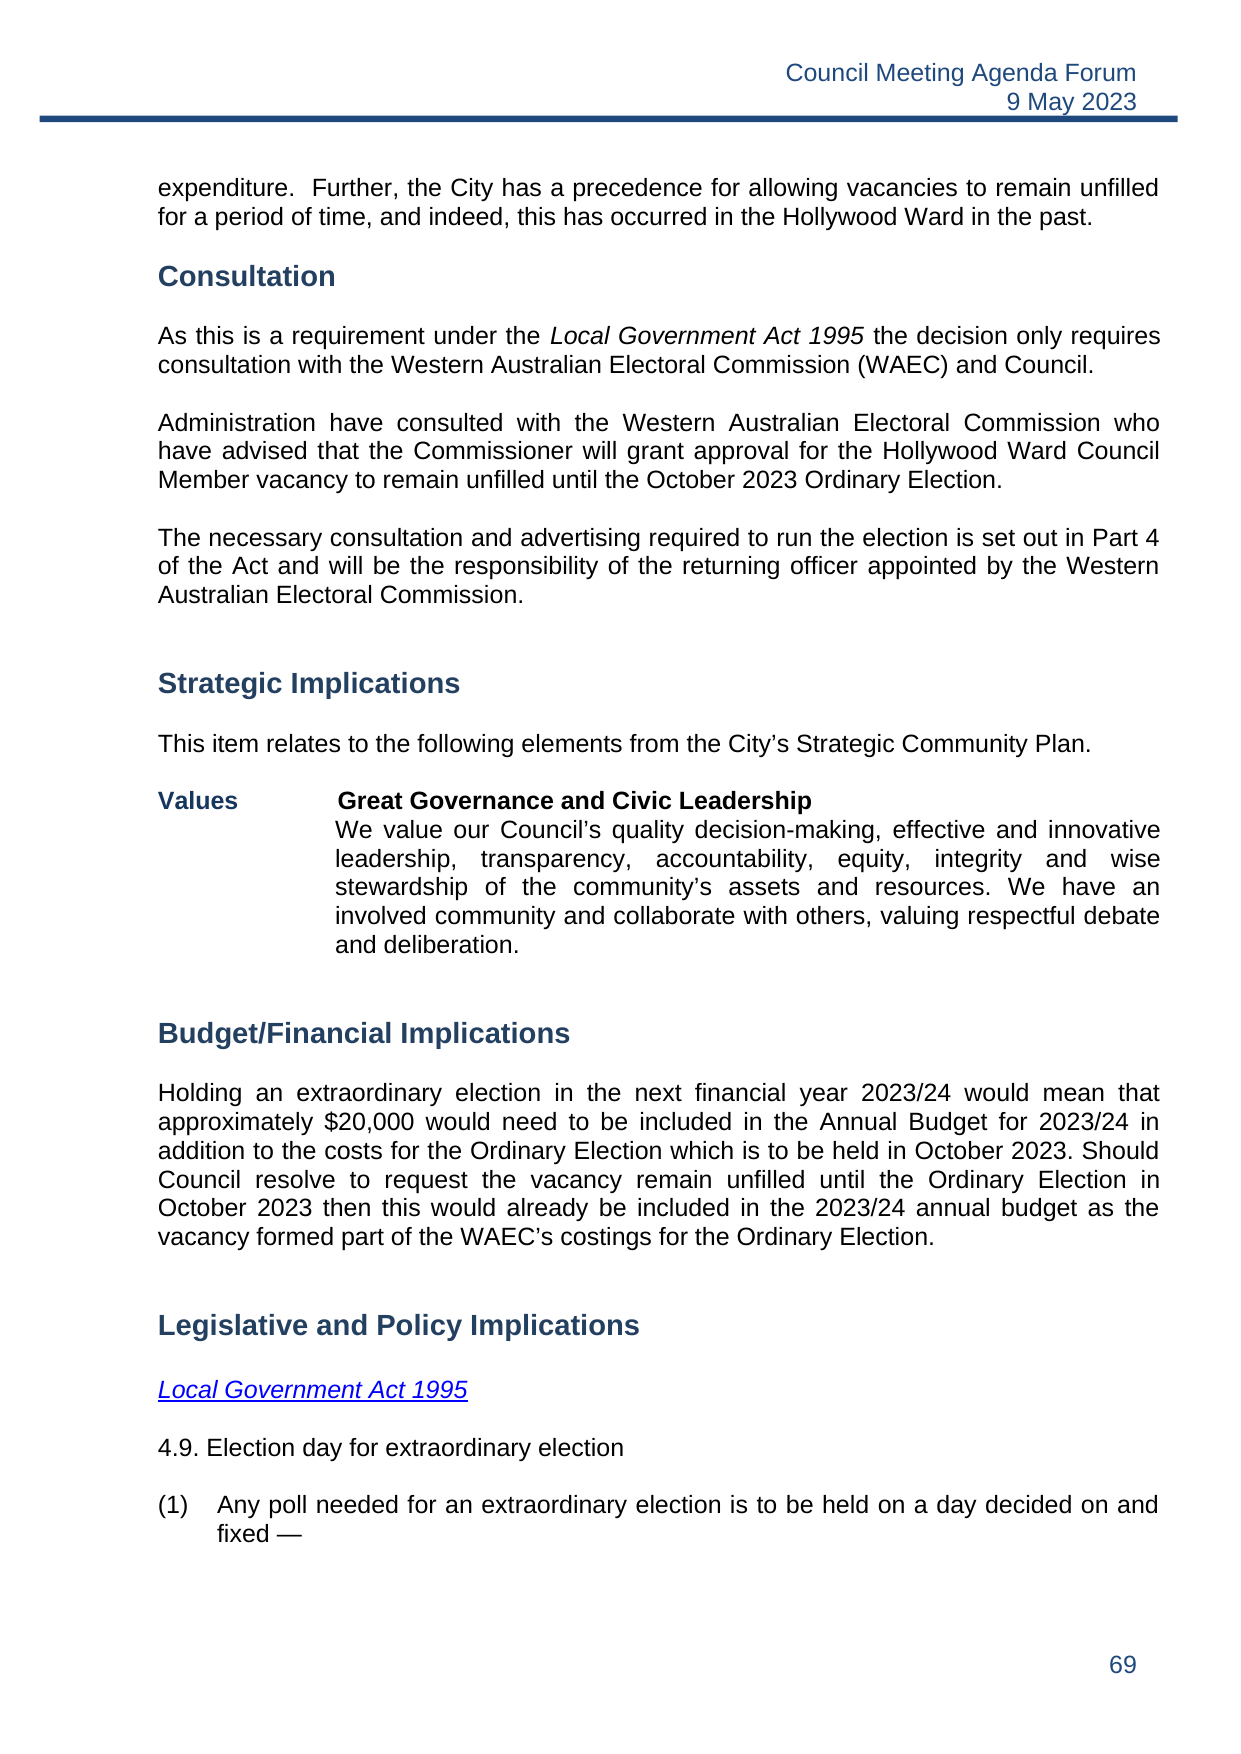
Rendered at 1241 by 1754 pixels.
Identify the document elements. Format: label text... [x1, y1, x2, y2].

text We value our Council’s quality decision-making, effective and innovative leadership, transparency, accountability, equity, integrity and wise stewardship of the community’s assets and resources. We have an involved community and collaborate with others, valuing respectful debate and deliberation. [335, 815, 1162, 958]
text Local Government Act 1995 [158, 1375, 1162, 1404]
text Legislative and Policy Implications [158, 1308, 1162, 1342]
text The necessary consultation and advertising required to run the election is set out in Part 4 of the Act and will be the responsibility of the returning officer appointed by the Western Australian Electoral Commission. [158, 522, 1162, 609]
text Strategic Implications [158, 666, 1162, 700]
text Values Great Governance and Civic Leadership [158, 786, 1162, 815]
text As this is a requirement under the Local Government Act 1995 the decision only requires consultation with the Western Australian Electoral Commission (WAEC) and Council. [158, 321, 1162, 379]
text Budget/Financial Implications [158, 1016, 1162, 1049]
text Holding an extraordinary election in the next financial year 2023/24 would mean that approximately $20,000 would need to be included in the Annual Budget for 2023/24 in addition to the costs for the Ordinary Election which is to be held in October 2023. Should Council resolve to request the vacancy remain unfilled until the Ordinary Election in October 2023 then this would already be included in the 2023/24 annual budget as the vacancy formed part of the WAEC’s costings for the Ordinary Election. [158, 1078, 1162, 1251]
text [158, 173, 1162, 230]
text This item relates to the following elements from the City’s Strategic Community Plan. [158, 728, 1162, 757]
text Consultation [158, 259, 1162, 292]
list Any poll needed for an extraordinary election is to be held on a day decided on and fixed — [158, 1490, 1162, 1548]
text 4.9. Election day for extraordinary election [158, 1433, 1162, 1462]
text Administration have consulted with the Western Australian Electoral Commission who have advised that the Commissioner will grant approval for the Hollywood Ward Council Member vacancy to remain unfilled until the October 2023 Ordinary Election. [158, 407, 1162, 494]
